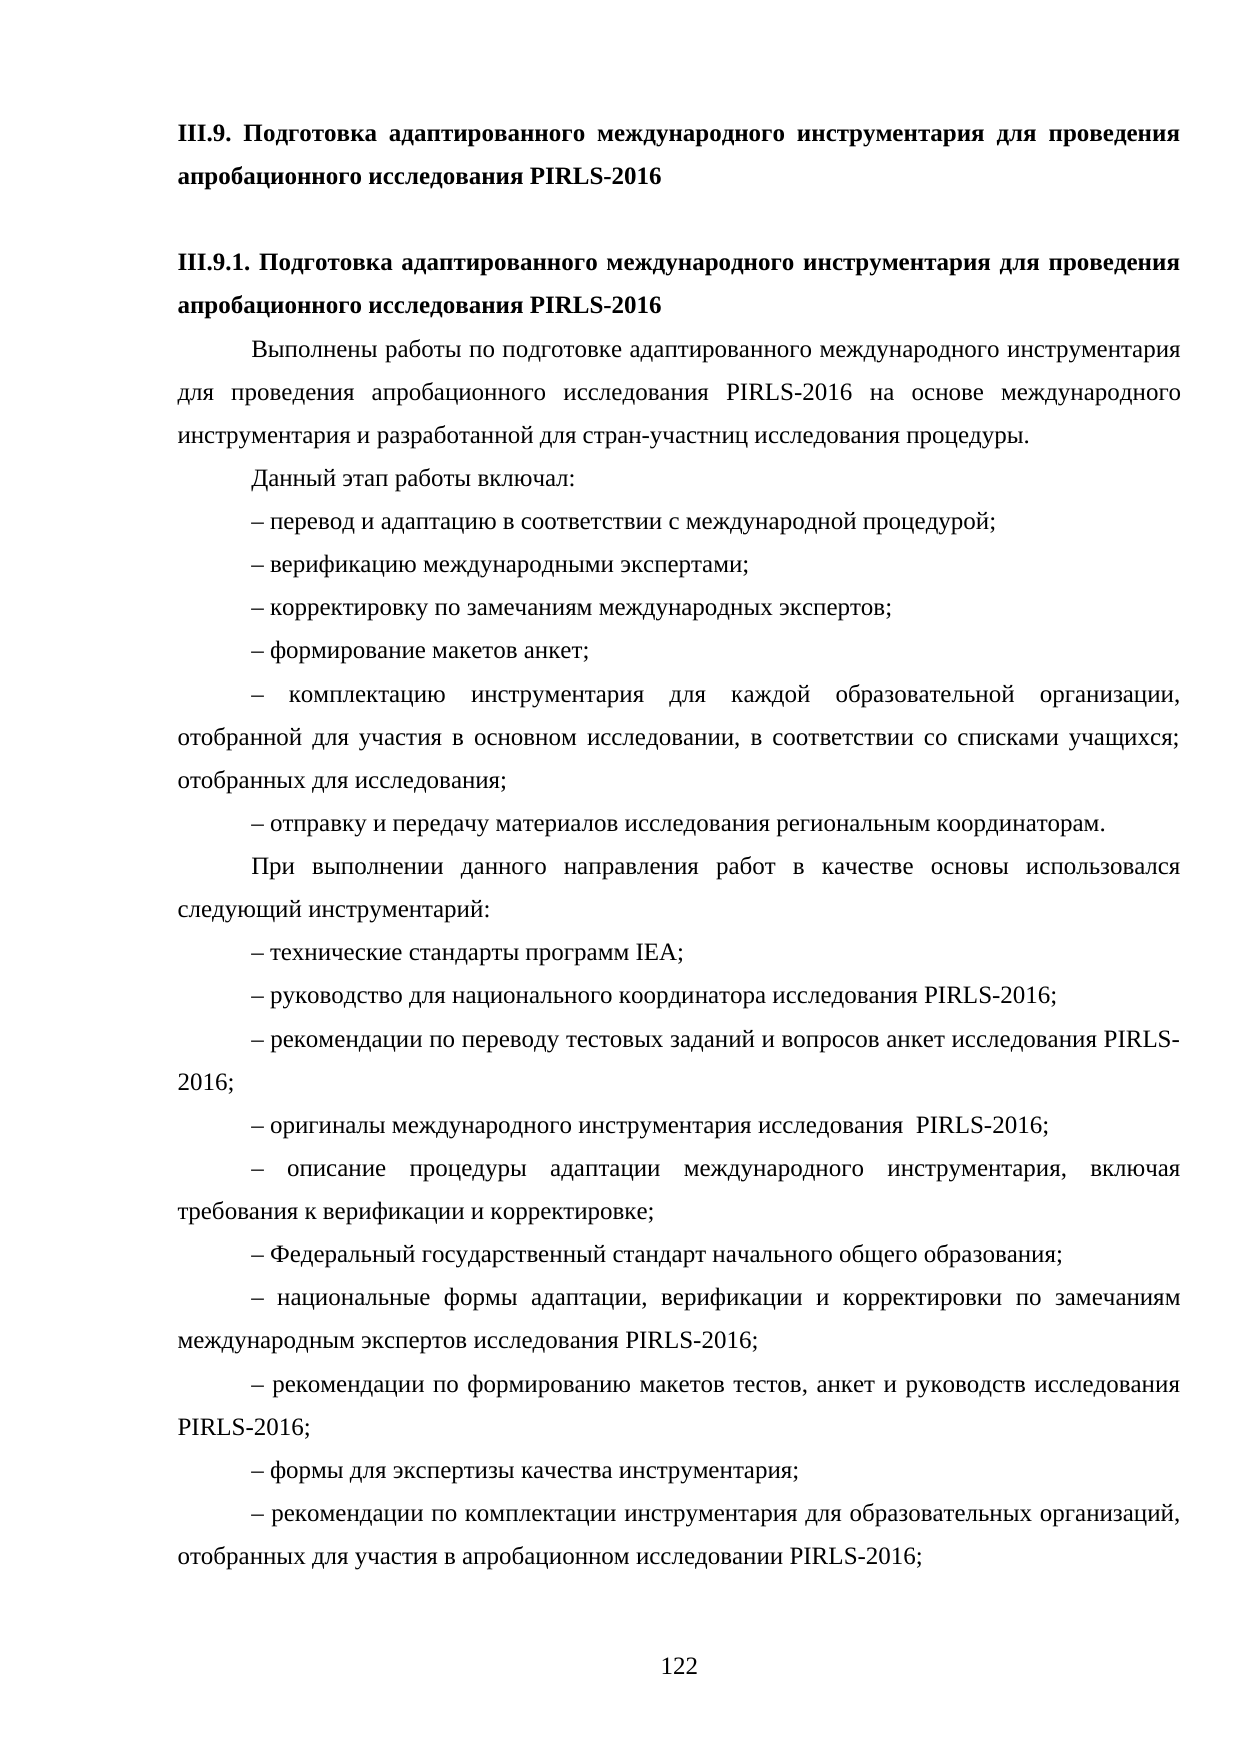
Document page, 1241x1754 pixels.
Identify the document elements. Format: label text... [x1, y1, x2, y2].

text – отправку и передачу материалов исследования региональным координаторам. [177, 808, 1181, 837]
text – рекомендации по формированию макетов тестов, анкет и руководств исследования PIRLS-2016; [177, 1369, 1181, 1441]
text – формы для экспертизы качества инструментария; [177, 1455, 1181, 1484]
text – корректировку по замечаниям международных экспертов; [177, 592, 1181, 621]
text – формирование макетов анкет; [177, 636, 1181, 664]
text – рекомендации по комплектации инструментария для образовательных организаций, отобранных для участия в апробационном исследовании PIRLS-2016; [177, 1498, 1181, 1570]
text – перевод и адаптацию в соответствии с международной процедурой; [177, 506, 1181, 535]
text – технические стандарты программ IEA; [177, 937, 1181, 966]
text – оригиналы международного инструментария исследования PIRLS-2016; [177, 1110, 1181, 1139]
text Данный этап работы включал: [177, 463, 1181, 492]
text III.9. Подготовка адаптированного международного инструментария для проведения апробационного исследования PIRLS-2016 [177, 118, 1181, 190]
text – руководство для национального координатора исследования PIRLS-2016; [177, 981, 1181, 1009]
text Выполнены работы по подготовке адаптированного международного инструментария для проведения апробационного исследования PIRLS-2016 на основе международного инструментария и разработанной для стран-участниц исследования процедуры. [177, 334, 1181, 449]
text – комплектацию инструментария для каждой образовательной организации, отобранной для участия в основном исследовании, в соответствии со списками учащихся; отобранных для исследования; [177, 679, 1181, 794]
text – описание процедуры адаптации международного инструментария, включая требования к верификации и корректировке; [177, 1153, 1181, 1225]
text – верификацию международными экспертами; [177, 549, 1181, 578]
text – Федеральный государственный стандарт начального общего образования; [177, 1239, 1181, 1268]
text При выполнении данного направления работ в качестве основы использовался следующий инструментарий: [177, 851, 1181, 923]
text – рекомендации по переводу тестовых заданий и вопросов анкет исследования PIRLS-2016; [177, 1024, 1181, 1096]
text – национальные формы адаптации, верификации и корректировки по замечаниям международным экспертов исследования PIRLS-2016; [177, 1282, 1181, 1354]
text III.9.1. Подготовка адаптированного международного инструментария для проведения апробационного исследования PIRLS-2016 [177, 247, 1181, 319]
